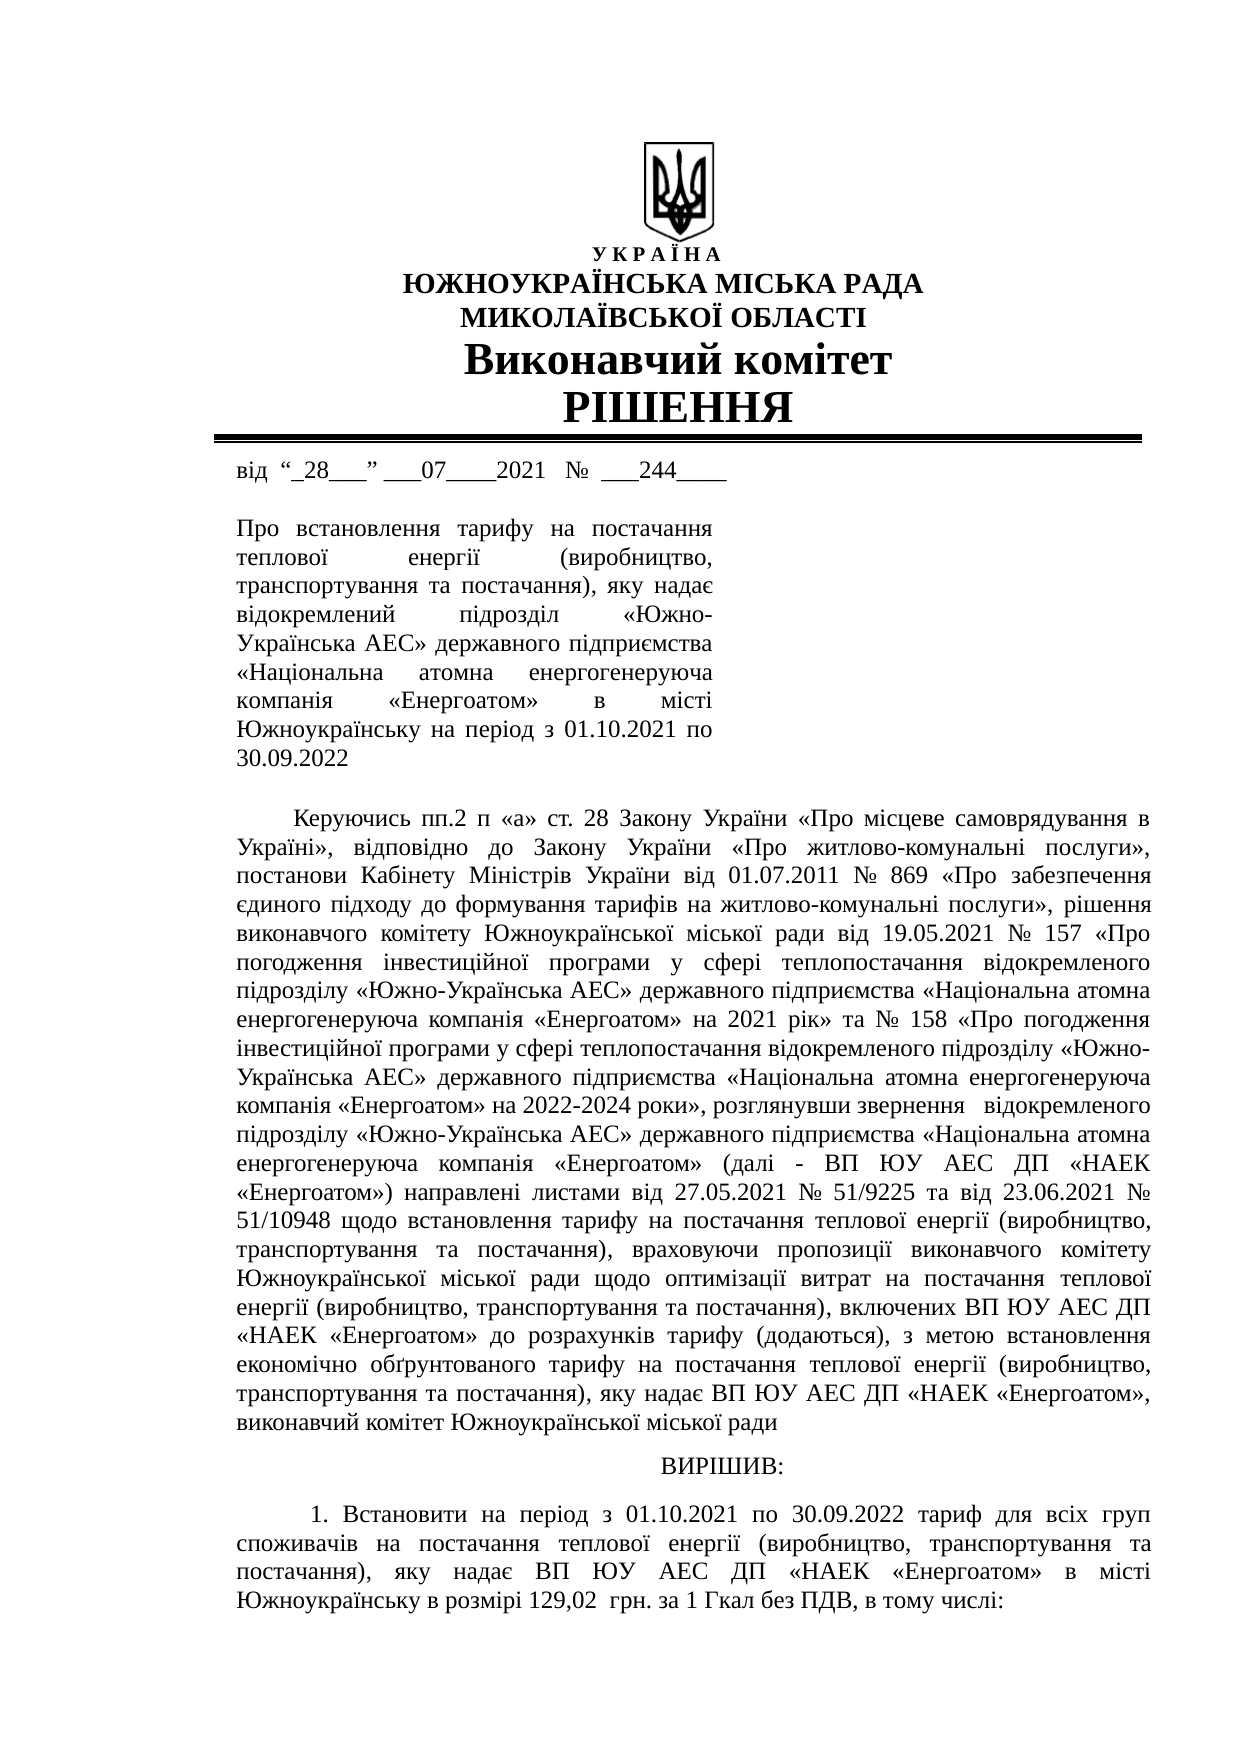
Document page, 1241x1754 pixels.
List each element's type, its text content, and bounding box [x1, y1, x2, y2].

text 1. Встановити на період з 01.10.2021 по 30.09.2022 тариф для всіх груп споживачів на постачання теплової енергії (виробництво, транспортування та постачання), яку надає ВП ЮУ АЕС ДП «НАЕК «Енергоатом» в місті Южноукраїнську в розмірі 129,02 грн. за 1 Гкал без ПДВ, в тому числі: [236, 1499, 1152, 1614]
text ВИРІШИВ: [236, 1451, 1152, 1480]
text Про встановлення тарифу на постачання теплової енергії (виробництво, транспортування та постачання), яку надає відокремлений підрозділ «Южно-Українська АЕС» державного підприємства «Національна атомна енергогенеруюча компанія «Енергоатом» в місті Южноукраїнську на період з 01.10.2021 по 30.09.2022 [236, 570, 713, 772]
text Керуючись пп.2 п «а» ст. 28 Закону України «Про місцеве самоврядування в Україні», відповідно до Закону України «Про житлово-комунальні послуги», постанови Кабінету Міністрів України від 01.07.2011 № 869 «Про забезпечення єдиного підходу до формування тарифів на житлово-комунальні послуги», рішення виконавчого комітету Южноукраїнської міської ради від 19.05.2021 № 157 «Про погодження інвестиційної програми у сфері теплопостачання відокремленого підрозділу «Южно-Українська АЕС» державного підприємства «Національна атомна енергогенеруюча компанія «Енергоатом» на 2021 рік» та № 158 «Про погодження інвестиційної програми у сфері теплопостачання відокремленого підрозділу «Южно-Українська АЕС» державного підприємства «Національна атомна енергогенеруюча компанія «Енергоатом» на 2022-2024 роки», розглянувши звернення відокремленого підрозділу «Южно-Українська АЕС» державного підприємства «Національна атомна енергогенеруюча компанія «Енергоатом» (далі - ВП ЮУ АЕС ДП «НАЕК «Енергоатом») направлені листами від 27.05.2021 № 51/9225 та від 23.06.2021 № 51/10948 щодо встановлення тарифу на постачання теплової енергії (виробництво, транспортування та постачання), враховуючи пропозиції виконавчого комітету Южноукраїнської міської ради щодо оптимізації витрат на постачання теплової енергії (виробництво, транспортування та постачання), включених ВП ЮУ АЕС ДП «НАЕК «Енергоатом» до розрахунків тарифу (додаються), з метою встановлення економічно обґрунтованого тарифу на постачання теплової енергії (виробництво, транспортування та постачання), яку надає ВП ЮУ АЕС ДП «НАЕК «Енергоатом», виконавчий комітет Южноукраїнської міської ради [236, 889, 1152, 1435]
table_header У К Р А Ї Н А ЮЖНОУКРАЇНСЬКА МІСЬКА РАДА МИКОЛАЇВСЬКОЇ ОБЛАСТІ Виконавчий комітет РІШЕННЯ [214, 242, 1142, 433]
text від “_28___” ___07____2021 № ___244____ [236, 455, 1152, 484]
